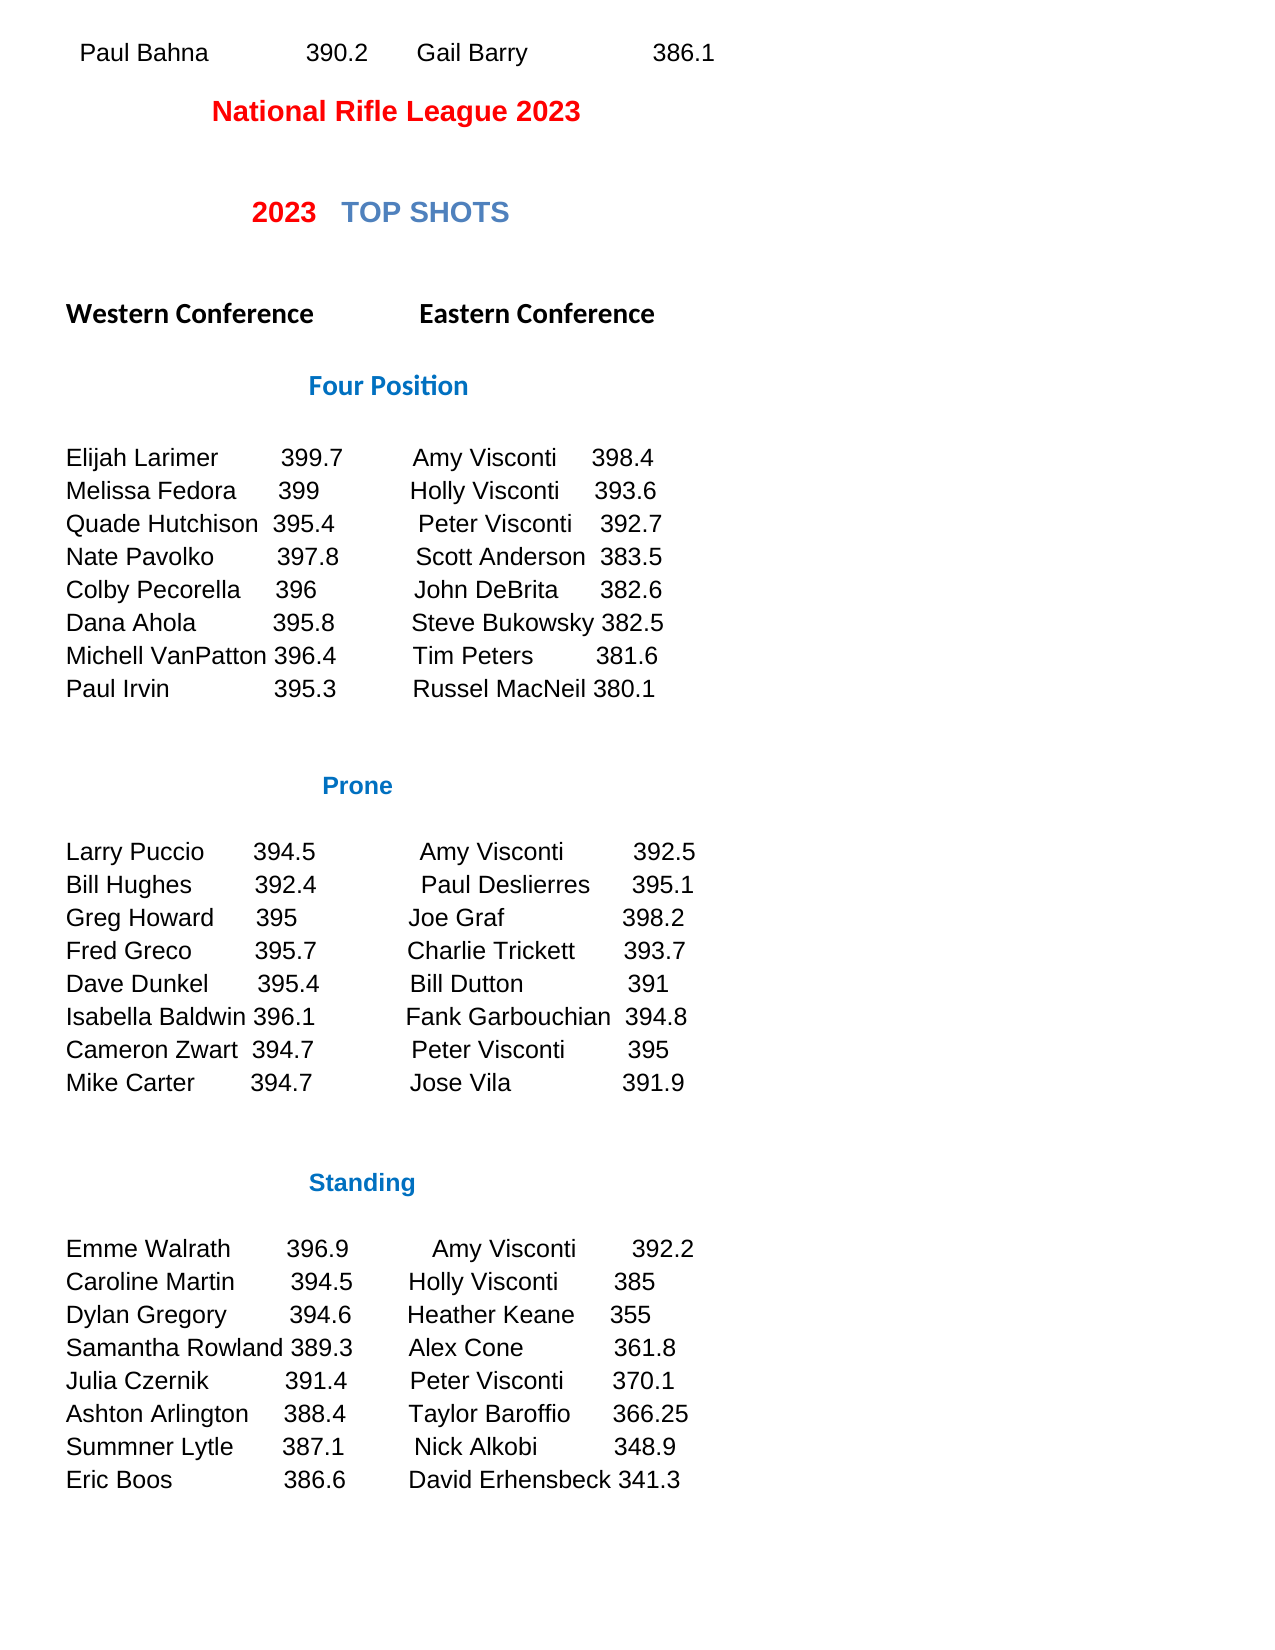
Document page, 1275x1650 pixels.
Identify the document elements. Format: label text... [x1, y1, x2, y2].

text Caroline Martin 394.5 Holly Visconti 385 [66, 1267, 1200, 1295]
text Four Position [66, 367, 1200, 402]
text Mike Carter 394.7 Jose Vila 391.9 [66, 1068, 1200, 1097]
text Paul Irvin 395.3 Russel MacNeil 380.1 [66, 674, 1200, 703]
text Prone [66, 771, 1200, 800]
text Melissa Fedora 399 Holly Visconti 393.6 [66, 476, 1200, 504]
text Dave Dunkel 395.4 Bill Dutton 391 [66, 969, 1200, 998]
text Cameron Zwart 394.7 Peter Visconti 395 [66, 1035, 1200, 1064]
text Ashton Arlington 388.4 Taylor Baroffio 366.25 [66, 1399, 1200, 1427]
text National Rifle League 2023 [66, 94, 1200, 128]
text 2023 TOP SHOTS [66, 195, 1200, 228]
text Dana Ahola 395.8 Steve Bukowsky 382.5 [66, 608, 1200, 637]
text Colby Pecorella 396 John DeBrita 382.6 [66, 575, 1200, 603]
text Fred Greco 395.7 Charlie Trickett 393.7 [66, 936, 1200, 965]
text Quade Hutchison 395.4 Peter Visconti 392.7 [66, 509, 1200, 537]
text Standing [66, 1167, 1200, 1196]
text Samantha Rowland 389.3 Alex Cone 361.8 [66, 1333, 1200, 1361]
text Bill Hughes 392.4 Paul Deslierres 395.1 [66, 870, 1200, 899]
text Julia Czernik 391.4 Peter Visconti 370.1 [66, 1366, 1200, 1394]
text Greg Howard 395 Joe Graf 398.2 [66, 903, 1200, 932]
text Elijah Larimer 399.7 Amy Visconti 398.4 [66, 443, 1200, 471]
text Western Conference Eastern Conference [66, 296, 1200, 331]
text Isabella Baldwin 396.1 Fank Garbouchian 394.8 [66, 1002, 1200, 1031]
text Michell VanPatton 396.4 Tim Peters 381.6 [66, 641, 1200, 669]
text Larry Puccio 394.5 Amy Visconti 392.5 [66, 837, 1200, 866]
text Dylan Gregory 394.6 Heather Keane 355 [66, 1299, 1200, 1328]
text Paul Bahna 390.2 Gail Barry 386.1 [66, 37, 1200, 66]
text Emme Walrath 396.9 Amy Visconti 392.2 [66, 1233, 1200, 1262]
text Summner Lytle 387.1 Nick Alkobi 348.9 [66, 1432, 1200, 1460]
text Eric Boos 386.6 David Erhensbeck 341.3 [66, 1465, 1200, 1493]
text Nate Pavolko 397.8 Scott Anderson 383.5 [66, 542, 1200, 571]
